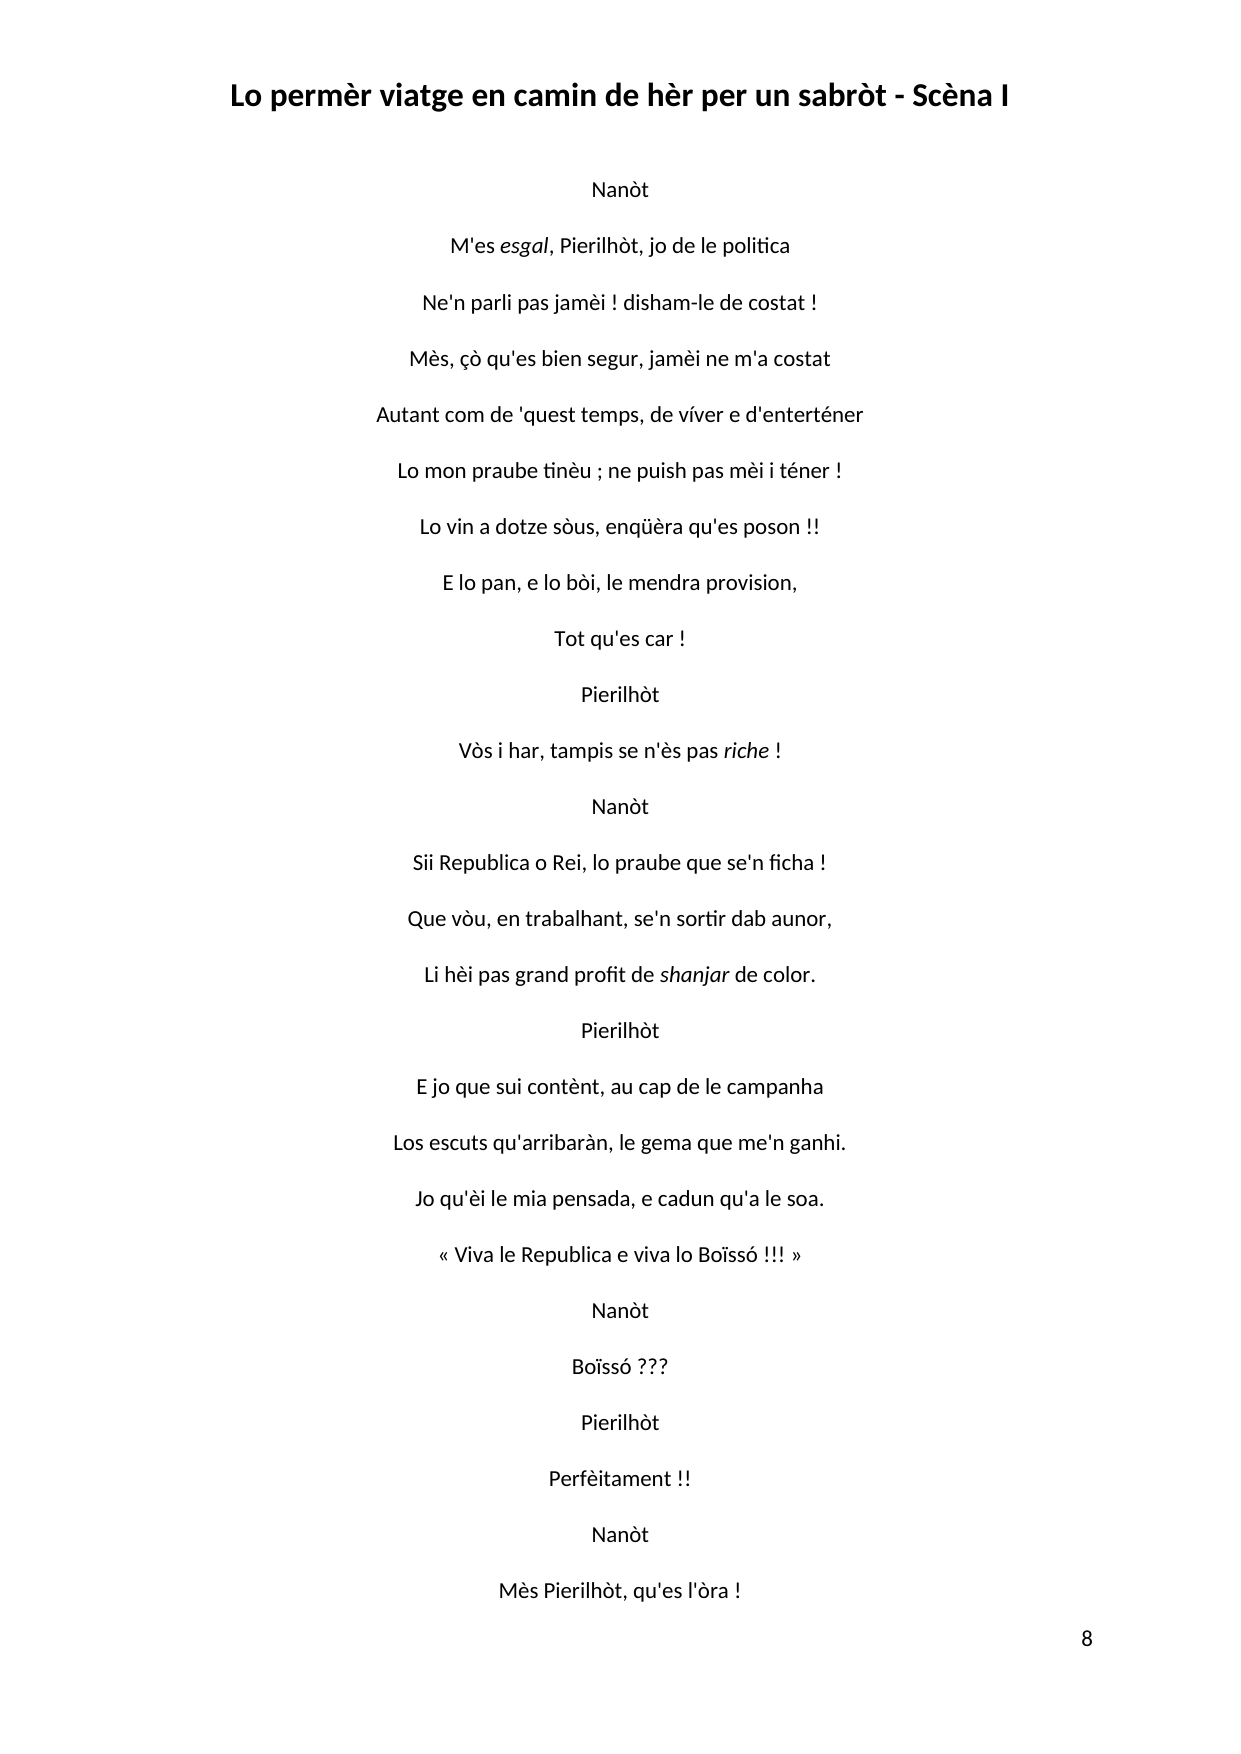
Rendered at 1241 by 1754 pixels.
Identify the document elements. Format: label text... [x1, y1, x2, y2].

text Nanòt [148, 176, 1093, 204]
text Jo qu'èi le mia pensada, e cadun qu'a le soa. [148, 1184, 1093, 1212]
text Lo mon praube tinèu ; ne puish pas mèi i téner ! [148, 456, 1093, 484]
text Tot qu'es car ! [148, 624, 1093, 652]
text Lo vin a dotze sòus, enqüèra qu'es poson !! [148, 512, 1093, 540]
text Sii Republica o Rei, lo praube que se'n ficha ! [148, 848, 1093, 876]
text Mès, çò qu'es bien segur, jamèi ne m'a costat [148, 344, 1093, 372]
text Los escuts qu'arribaràn, le gema que me'n ganhi. [148, 1128, 1093, 1156]
text Pierilhòt [148, 680, 1093, 708]
text M'es esgal, Pierilhòt, jo de le politica [148, 232, 1093, 260]
text « Viva le Republica e viva lo Boïssó !!! » [148, 1240, 1093, 1268]
text E lo pan, e lo bòi, le mendra provision, [148, 568, 1093, 596]
text Vòs i har, tampis se n'ès pas riche ! [148, 736, 1093, 764]
text Boïssó ??? [148, 1352, 1093, 1381]
text Nanòt [148, 1296, 1093, 1324]
text Mès Pierilhòt, qu'es l'òra ! [148, 1577, 1093, 1605]
text Nanòt [148, 792, 1093, 820]
text Perfèitament !! [148, 1464, 1093, 1493]
text Pierilhòt [148, 1016, 1093, 1044]
text E jo que sui contènt, au cap de le campanha [148, 1072, 1093, 1100]
text Li hèi pas grand profit de shanjar de color. [148, 960, 1093, 988]
text Pierilhòt [148, 1408, 1093, 1437]
text Ne'n parli pas jamèi ! disham-le de costat ! [148, 288, 1093, 316]
text Autant com de 'quest temps, de víver e d'enterténer [148, 400, 1093, 428]
text Nanòt [148, 1521, 1093, 1549]
text Que vòu, en trabalhant, se'n sortir dab aunor, [148, 904, 1093, 932]
